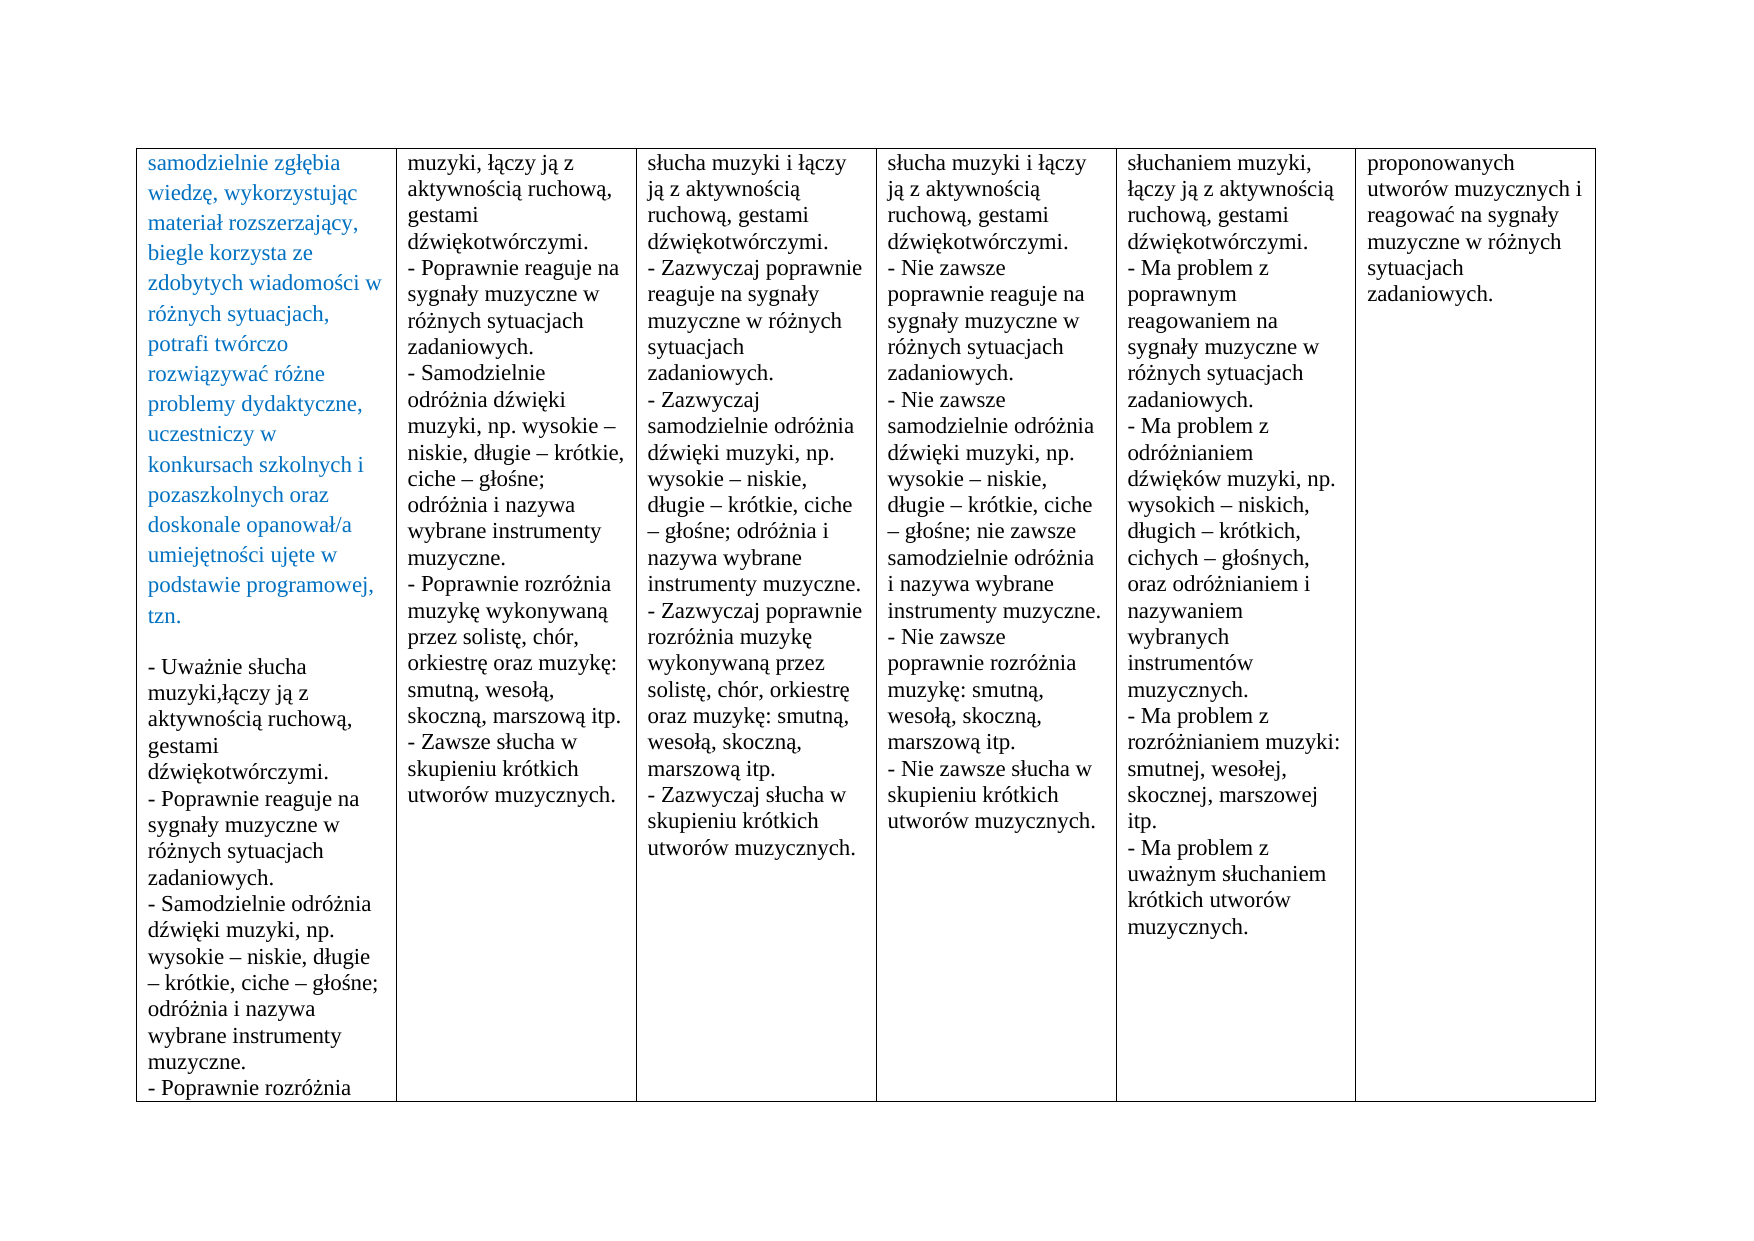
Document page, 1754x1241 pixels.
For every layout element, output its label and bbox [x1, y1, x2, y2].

table_cell [1117, 149, 1355, 1101]
table_cell [137, 149, 396, 1101]
table_cell [1356, 149, 1595, 1101]
table_cell [637, 149, 876, 1101]
table_cell [877, 149, 1116, 1101]
table_cell [397, 149, 636, 1101]
